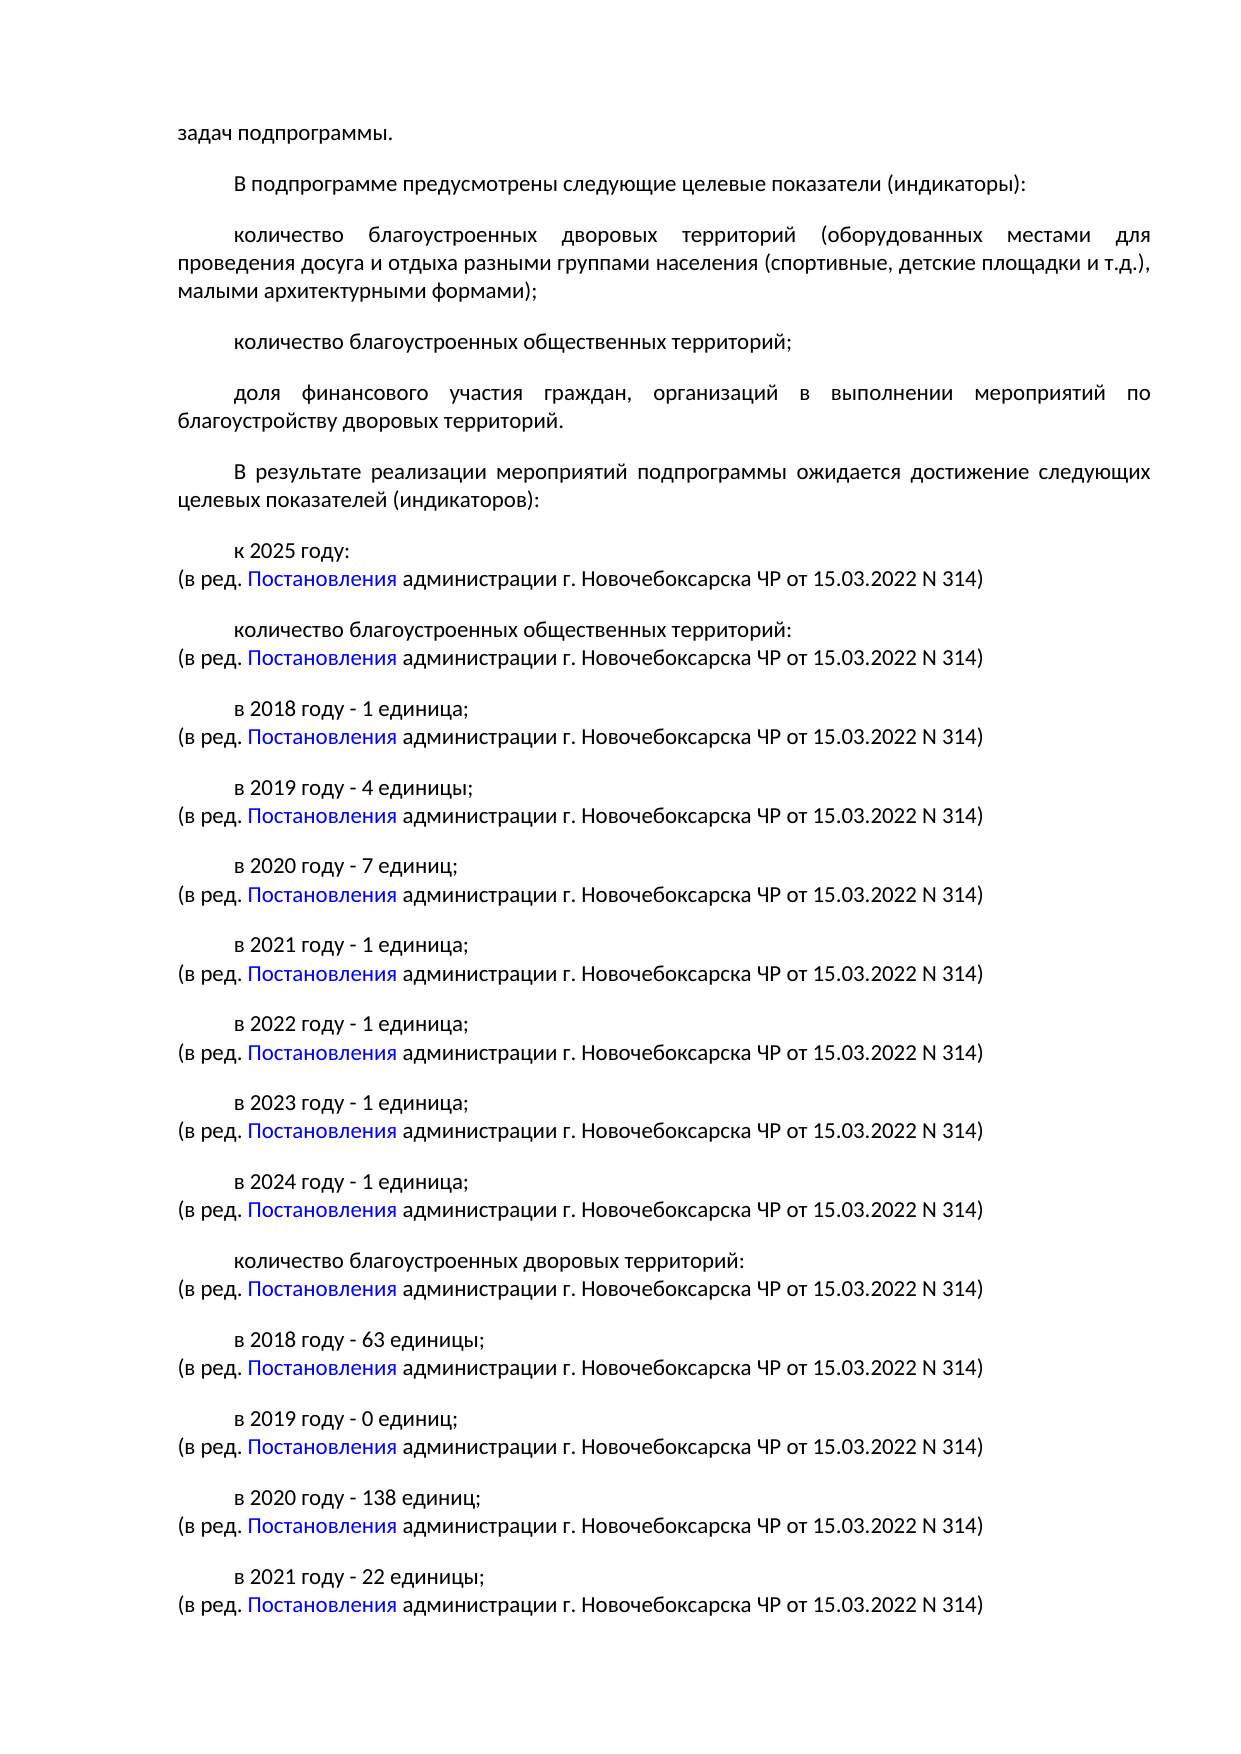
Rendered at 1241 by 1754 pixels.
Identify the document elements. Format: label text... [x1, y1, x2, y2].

text (в ред. Постановления администрации г. Новочебоксарска ЧР от 15.03.2022 N 314) [177, 880, 1152, 908]
text (в ред. Постановления администрации г. Новочебоксарска ЧР от 15.03.2022 N 314) [177, 801, 1152, 829]
text В результате реализации мероприятий подпрограммы ожидается достижение следующих целевых показателей (индикаторов): [177, 457, 1152, 513]
text в 2021 году - 22 единицы; [177, 1562, 1152, 1590]
text (в ред. Постановления администрации г. Новочебоксарска ЧР от 15.03.2022 N 314) [177, 1196, 1152, 1223]
text в 2019 году - 0 единиц; [177, 1404, 1152, 1432]
text (в ред. Постановления администрации г. Новочебоксарска ЧР от 15.03.2022 N 314) [177, 1117, 1152, 1144]
text в 2023 году - 1 единица; [177, 1088, 1152, 1117]
text в 2021 году - 1 единица; [177, 931, 1152, 959]
text (в ред. Постановления администрации г. Новочебоксарска ЧР от 15.03.2022 N 314) [177, 959, 1152, 987]
text к 2025 году: [177, 536, 1152, 564]
text количество благоустроенных дворовых территорий: [177, 1246, 1152, 1274]
text в 2020 году - 7 единиц; [177, 852, 1152, 880]
text в 2022 году - 1 единица; [177, 1009, 1152, 1038]
text В подпрограмме предусмотрены следующие целевые показатели (индикаторы): [177, 169, 1152, 197]
text (в ред. Постановления администрации г. Новочебоксарска ЧР от 15.03.2022 N 314) [177, 722, 1152, 750]
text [177, 118, 1152, 146]
text (в ред. Постановления администрации г. Новочебоксарска ЧР от 15.03.2022 N 314) [177, 643, 1152, 671]
text количество благоустроенных общественных территорий: [177, 615, 1152, 643]
text в 2019 году - 4 единицы; [177, 773, 1152, 801]
text (в ред. Постановления администрации г. Новочебоксарска ЧР от 15.03.2022 N 314) [177, 1353, 1152, 1381]
text в 2018 году - 1 единица; [177, 694, 1152, 722]
text доля финансового участия граждан, организаций в выполнении мероприятий по благоустройству дворовых территорий. [177, 378, 1152, 434]
text в 2020 году - 138 единиц; [177, 1483, 1152, 1511]
text (в ред. Постановления администрации г. Новочебоксарска ЧР от 15.03.2022 N 314) [177, 1038, 1152, 1066]
text (в ред. Постановления администрации г. Новочебоксарска ЧР от 15.03.2022 N 314) [177, 1274, 1152, 1302]
text количество благоустроенных общественных территорий; [177, 327, 1152, 355]
text (в ред. Постановления администрации г. Новочебоксарска ЧР от 15.03.2022 N 314) [177, 1432, 1152, 1460]
text количество благоустроенных дворовых территорий (оборудованных местами для проведения досуга и отдыха разными группами населения (спортивные, детские площадки и т.д.), малыми архитектурными формами); [177, 220, 1152, 304]
text в 2024 году - 1 единица; [177, 1167, 1152, 1196]
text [177, 1590, 1152, 1618]
text в 2018 году - 63 единицы; [177, 1325, 1152, 1353]
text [177, 1511, 1152, 1539]
text (в ред. Постановления администрации г. Новочебоксарска ЧР от 15.03.2022 N 314) [177, 564, 1152, 592]
